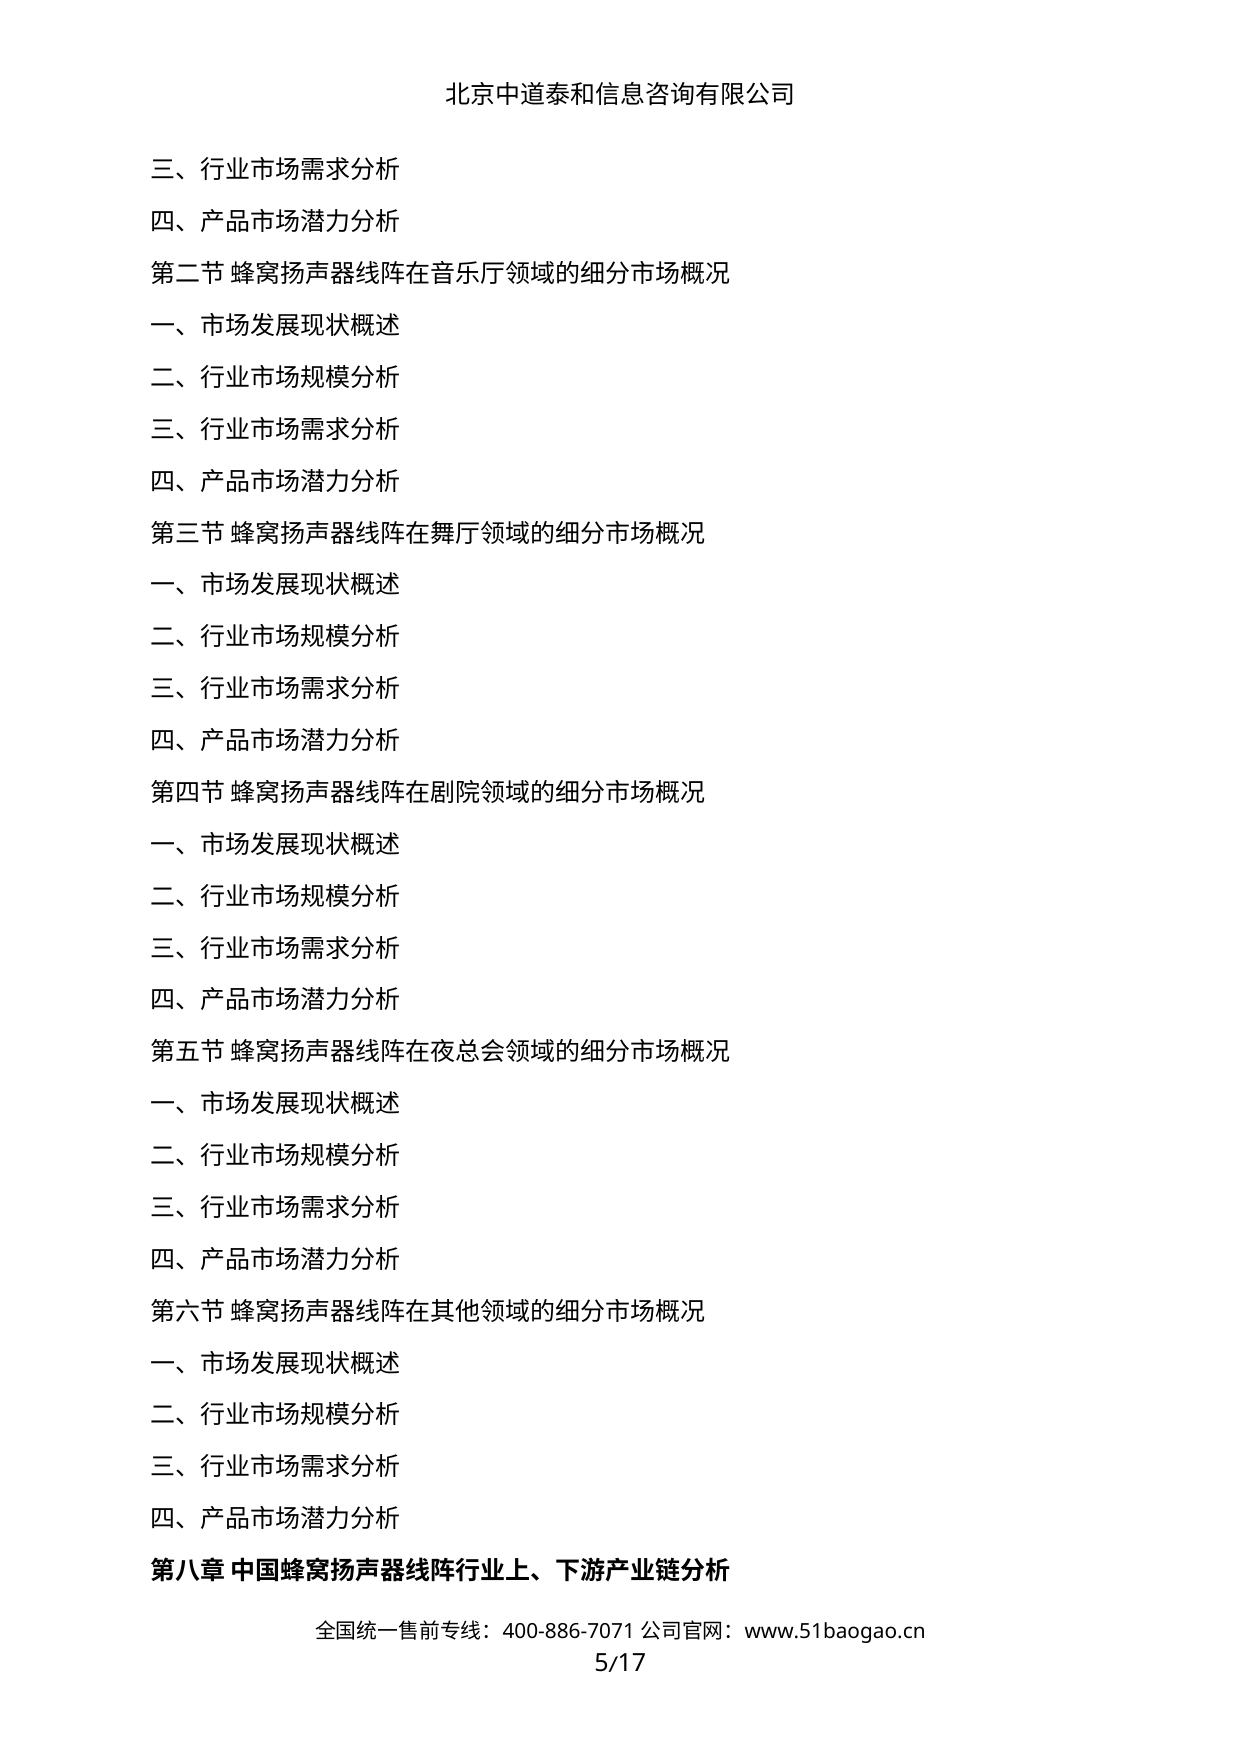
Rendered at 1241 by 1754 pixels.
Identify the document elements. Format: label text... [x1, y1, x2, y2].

text 四、产品市场潜力分析 [150, 980, 1090, 1016]
text 三、行业市场需求分析 [150, 150, 1090, 186]
text 四、产品市场潜力分析 [150, 1239, 1090, 1276]
text 第三节 蜂窝扬声器线阵在舞厅领域的细分市场概况 [150, 513, 1090, 549]
text 四、产品市场潜力分析 [150, 461, 1090, 497]
text 二、行业市场规模分析 [150, 876, 1090, 912]
text 一、市场发展现状概述 [150, 565, 1090, 601]
text 四、产品市场潜力分析 [150, 202, 1090, 238]
text 一、市场发展现状概述 [150, 306, 1090, 342]
text 二、行业市场规模分析 [150, 1136, 1090, 1172]
text 二、行业市场规模分析 [150, 617, 1090, 653]
text 第五节 蜂窝扬声器线阵在夜总会领域的细分市场概况 [150, 1032, 1090, 1068]
text 三、行业市场需求分析 [150, 669, 1090, 705]
text 第八章 中国蜂窝扬声器线阵行业上、下游产业链分析 [150, 1551, 1090, 1587]
text 第四节 蜂窝扬声器线阵在剧院领域的细分市场概况 [150, 772, 1090, 809]
text 三、行业市场需求分析 [150, 1187, 1090, 1224]
text 一、市场发展现状概述 [150, 1343, 1090, 1379]
text 一、市场发展现状概述 [150, 1084, 1090, 1120]
text 四、产品市场潜力分析 [150, 721, 1090, 757]
text 第二节 蜂窝扬声器线阵在音乐厅领域的细分市场概况 [150, 254, 1090, 290]
text 三、行业市场需求分析 [150, 1447, 1090, 1483]
text 一、市场发展现状概述 [150, 824, 1090, 861]
text 三、行业市场需求分析 [150, 409, 1090, 446]
text 二、行业市场规模分析 [150, 357, 1090, 394]
text 二、行业市场规模分析 [150, 1395, 1090, 1431]
text 第六节 蜂窝扬声器线阵在其他领域的细分市场概况 [150, 1291, 1090, 1327]
text 四、产品市场潜力分析 [150, 1499, 1090, 1535]
text 三、行业市场需求分析 [150, 928, 1090, 964]
